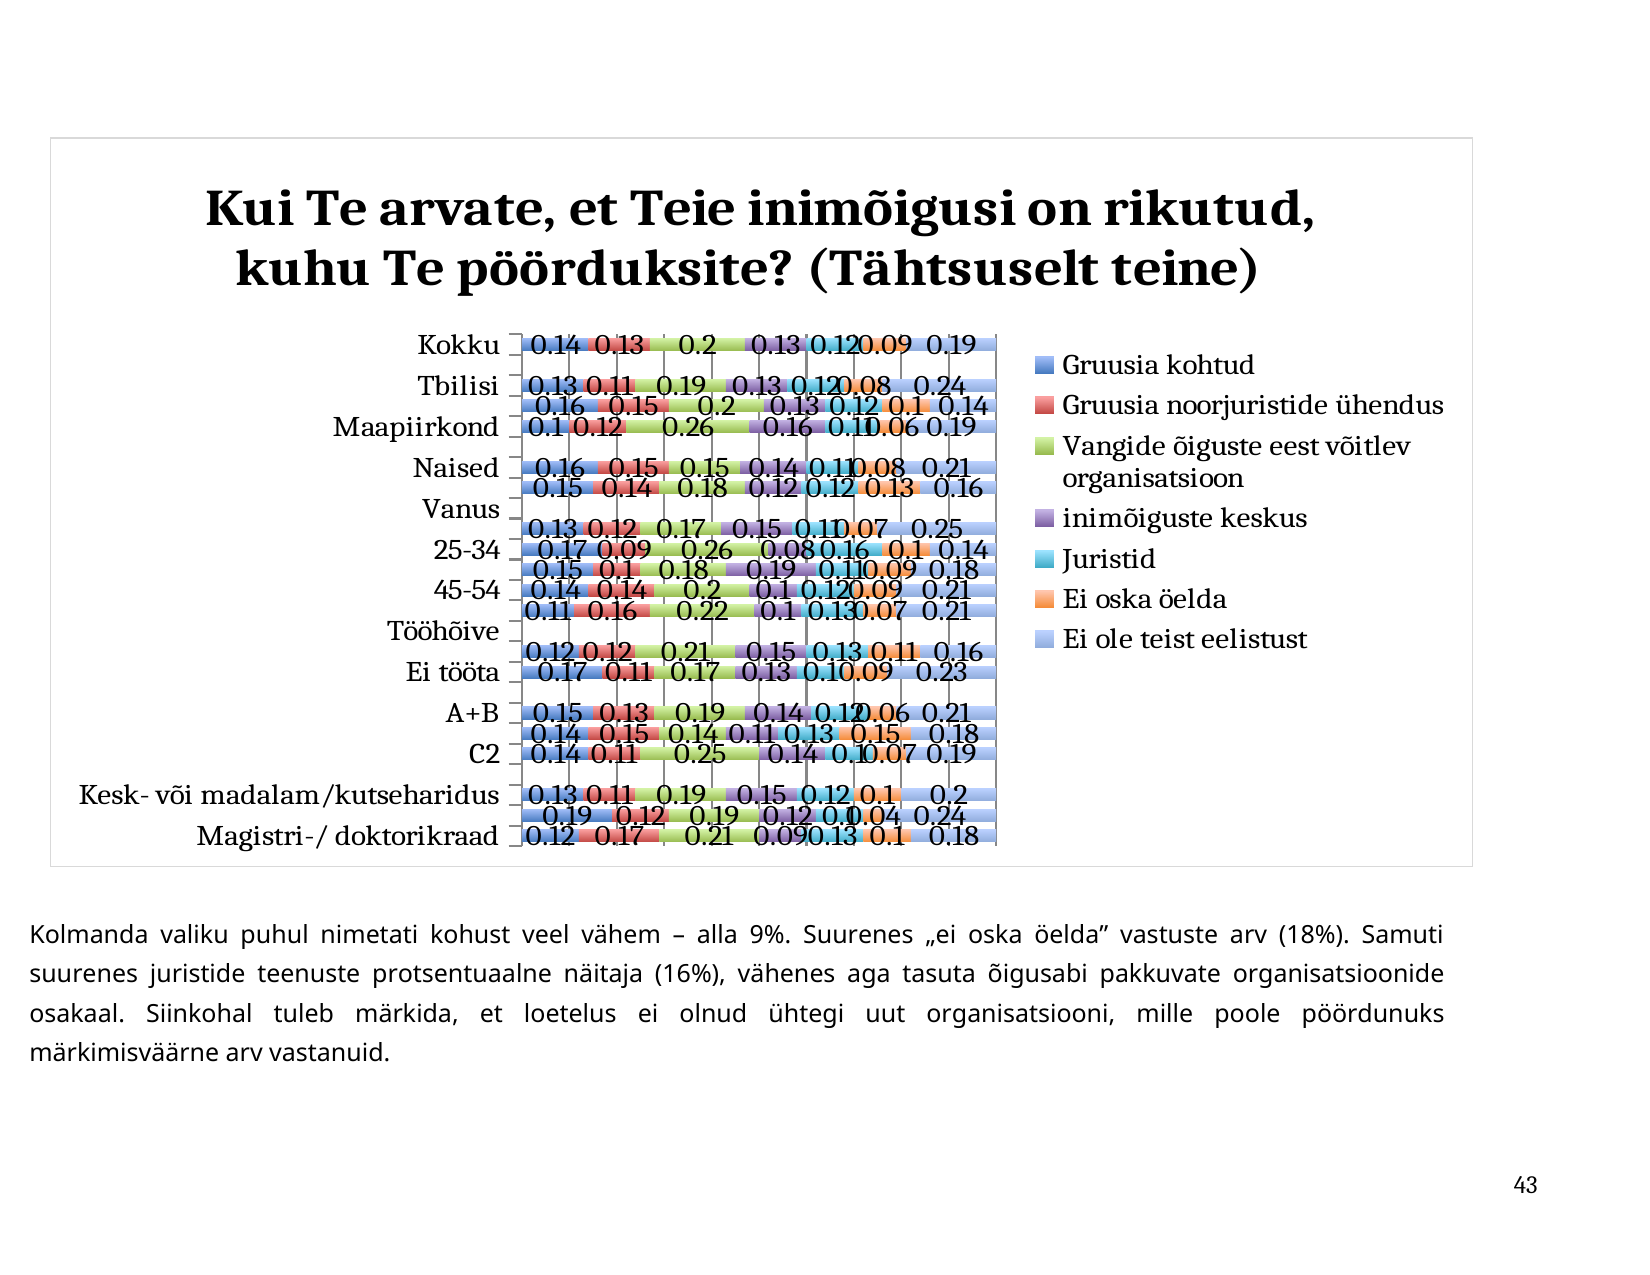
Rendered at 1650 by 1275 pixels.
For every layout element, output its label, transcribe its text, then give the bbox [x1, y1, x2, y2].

text Kolmanda valiku puhul nimetati kohust veel vähem – alla 9%. Suurenes „ei oska öelda” vastuste arv (18%). Samuti suurenes juristide teenuste protsentuaalne näitaja (16%), vähenes aga tasuta õigusabi pakkuvate organisatsioonide osakaal. Siinkohal tuleb märkida, et loetelus ei olnud ühtegi uut organisatsiooni, mille poole pöördunuks märkimisväärne arv vastanuid. [29, 917, 1446, 1068]
